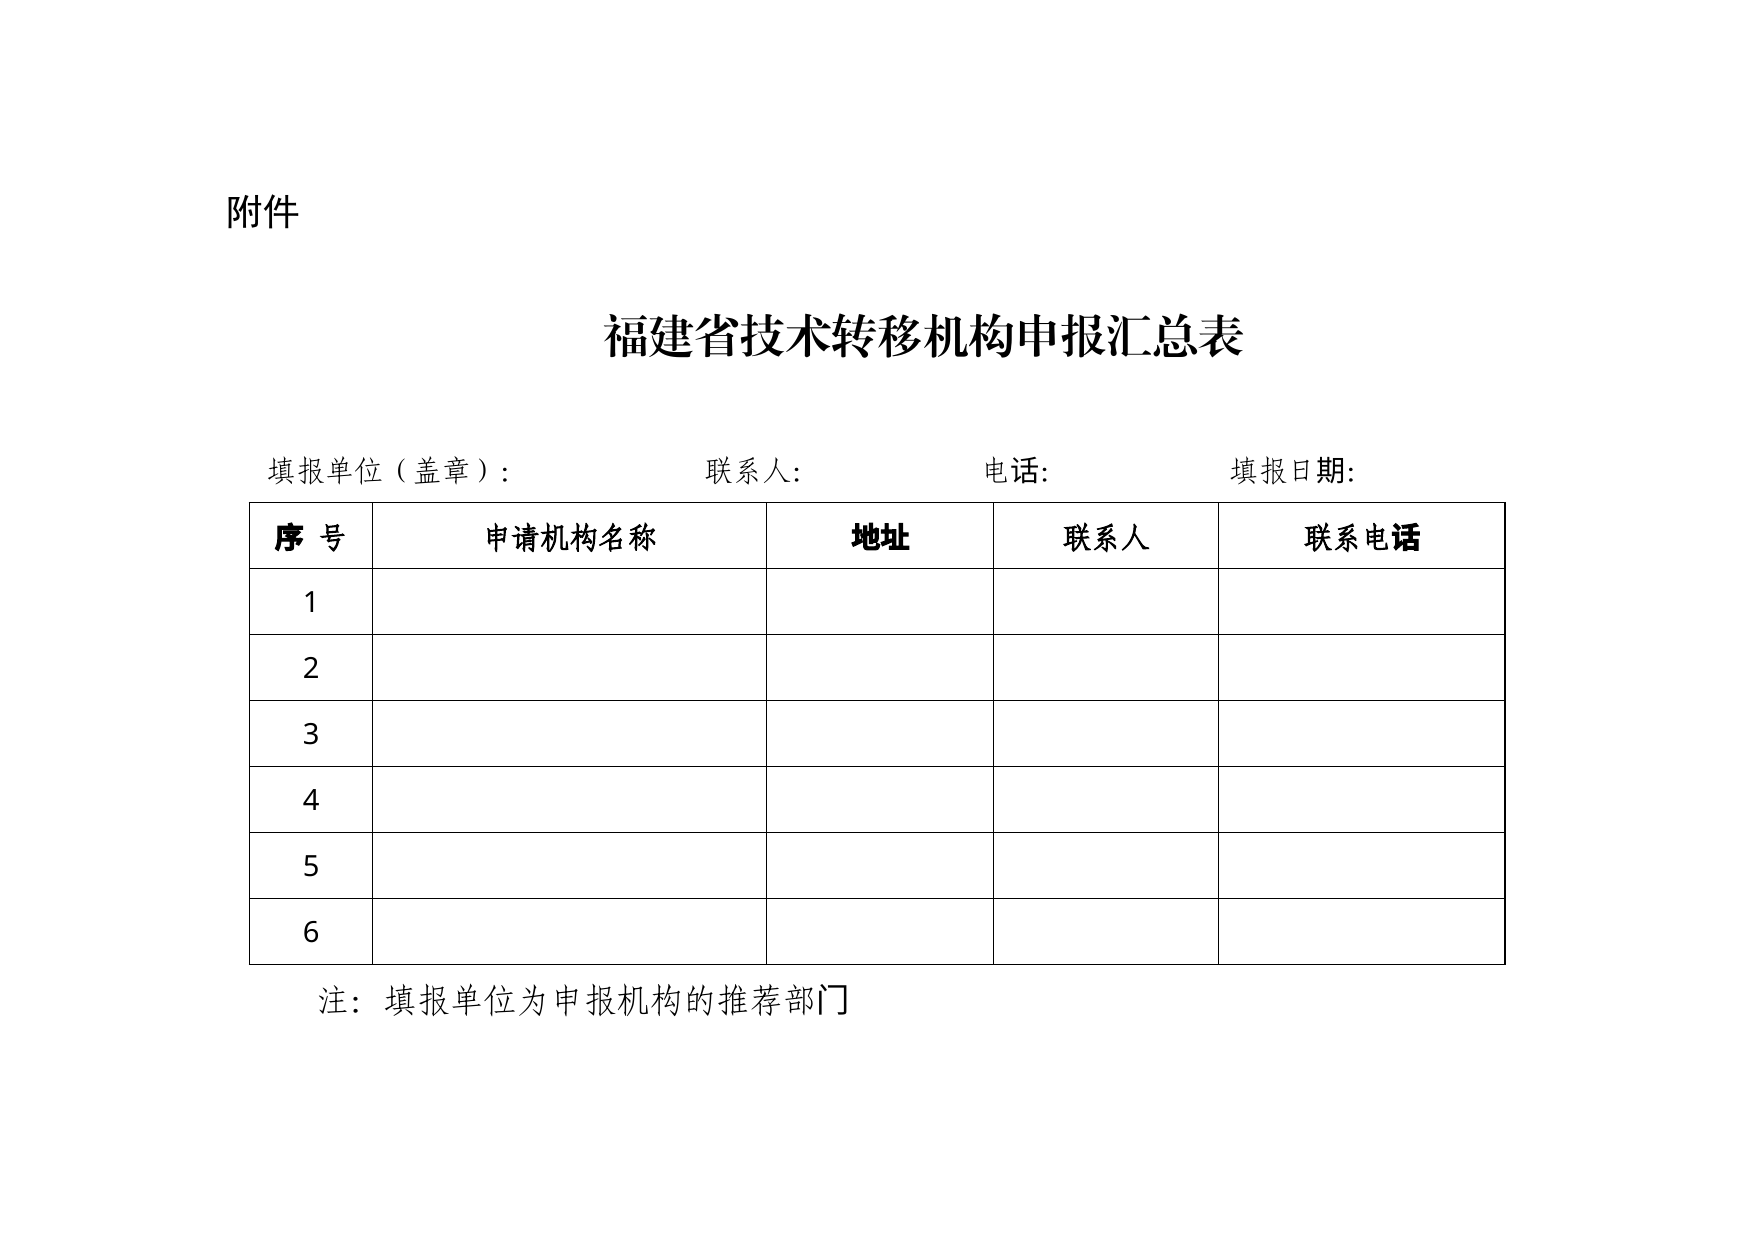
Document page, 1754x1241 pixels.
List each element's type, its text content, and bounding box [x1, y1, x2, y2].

table_cell [767, 833, 993, 898]
table_cell [373, 767, 766, 832]
text 填报单位（盖章）： 联系人： 电话： 填报日期： [150, 437, 1604, 502]
table_cell [767, 701, 993, 766]
table_cell [767, 635, 993, 700]
table_cell [1219, 767, 1504, 832]
table_cell [373, 635, 766, 700]
table_cell 4 [250, 767, 372, 832]
text 福建省技术转移机构申报汇总表 [150, 307, 1604, 372]
text 附件 [150, 177, 1604, 242]
table_cell [767, 569, 993, 634]
table_cell [373, 899, 766, 964]
table_cell [994, 635, 1218, 700]
table_cell [1219, 899, 1504, 964]
table_cell [994, 833, 1218, 898]
table_cell 5 [250, 833, 372, 898]
text 注：填报单位为申报机构的推荐部门 [150, 965, 1604, 1030]
table_header 地址 [767, 503, 993, 568]
table_cell 2 [250, 635, 372, 700]
table_header 联系人 [994, 503, 1218, 568]
table_cell [1219, 569, 1504, 634]
table_cell 6 [250, 899, 372, 964]
table_cell [1219, 833, 1504, 898]
table_cell [373, 701, 766, 766]
table_header 序 号 [250, 503, 372, 568]
table_cell [373, 833, 766, 898]
table_cell 3 [250, 701, 372, 766]
table_cell [767, 899, 993, 964]
table_cell [994, 701, 1218, 766]
table_cell [373, 569, 766, 634]
table_cell [1219, 701, 1504, 766]
table_cell [994, 899, 1218, 964]
table_cell [994, 767, 1218, 832]
table_cell [994, 569, 1218, 634]
table_header 申请机构名称 [373, 503, 766, 568]
table_cell [767, 767, 993, 832]
table_cell [1219, 635, 1504, 700]
table_header 联系电话 [1219, 503, 1504, 568]
table_cell 1 [250, 569, 372, 634]
